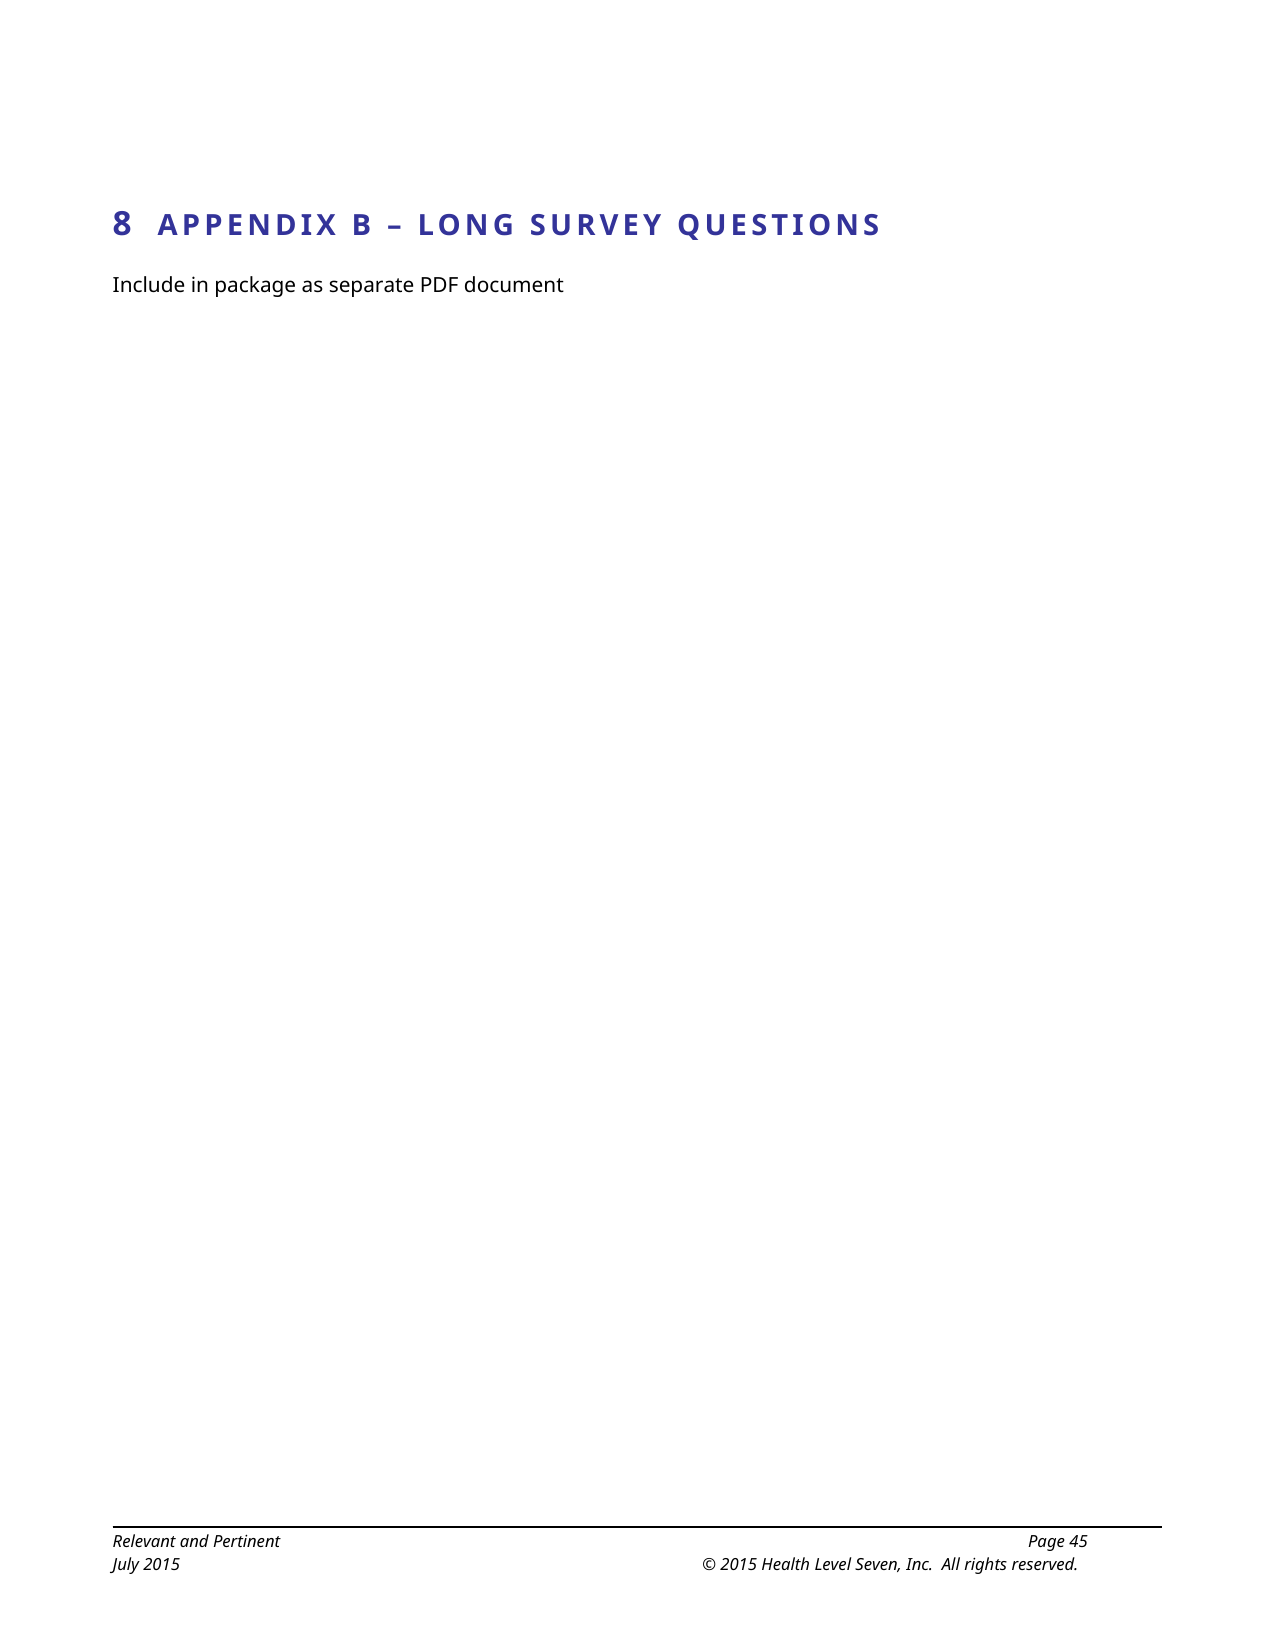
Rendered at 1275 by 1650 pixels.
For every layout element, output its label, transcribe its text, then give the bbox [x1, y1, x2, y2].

subtitle APPENDIX B – LONG SURVEY QUESTIONS [112, 200, 1162, 245]
text Include in package as separate PDF document [112, 270, 1162, 299]
